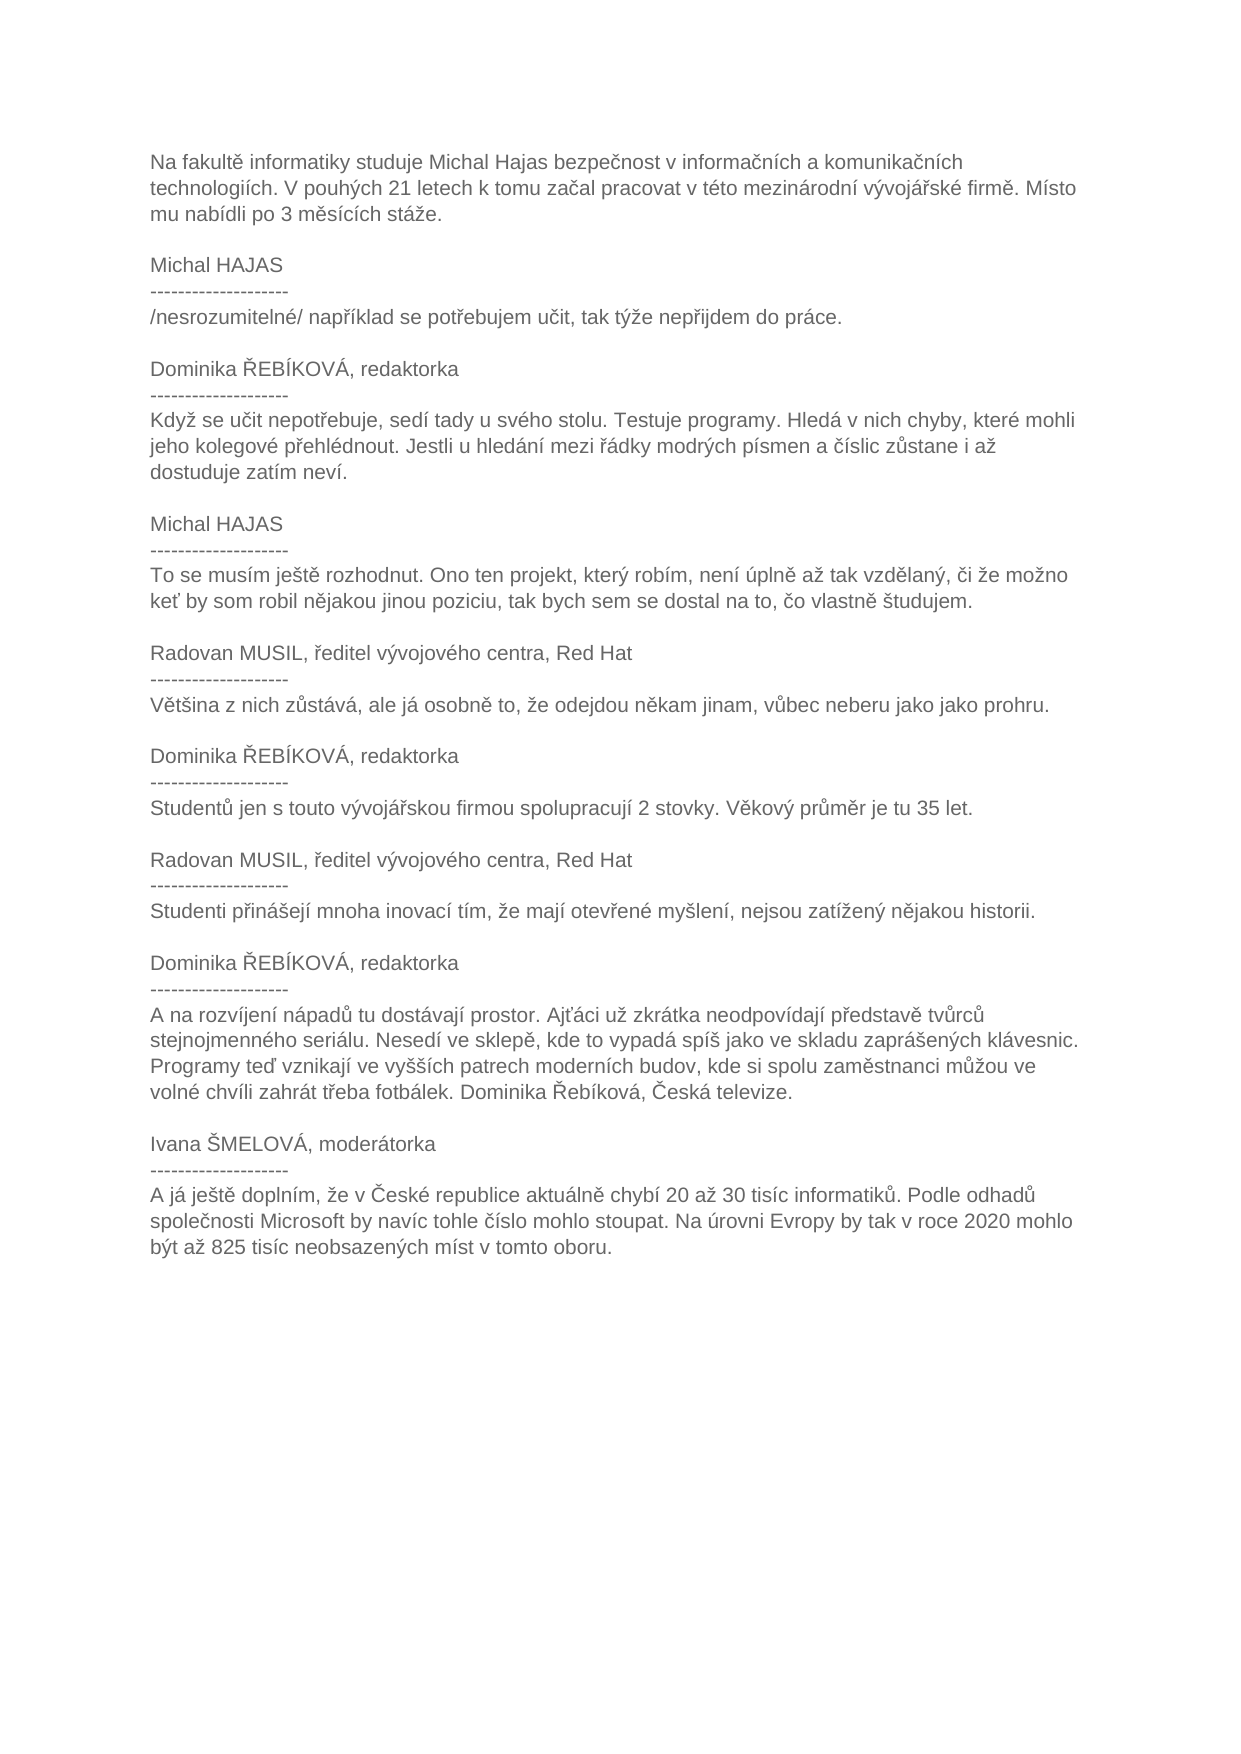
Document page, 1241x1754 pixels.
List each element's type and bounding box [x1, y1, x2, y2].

text [150, 150, 1090, 1259]
